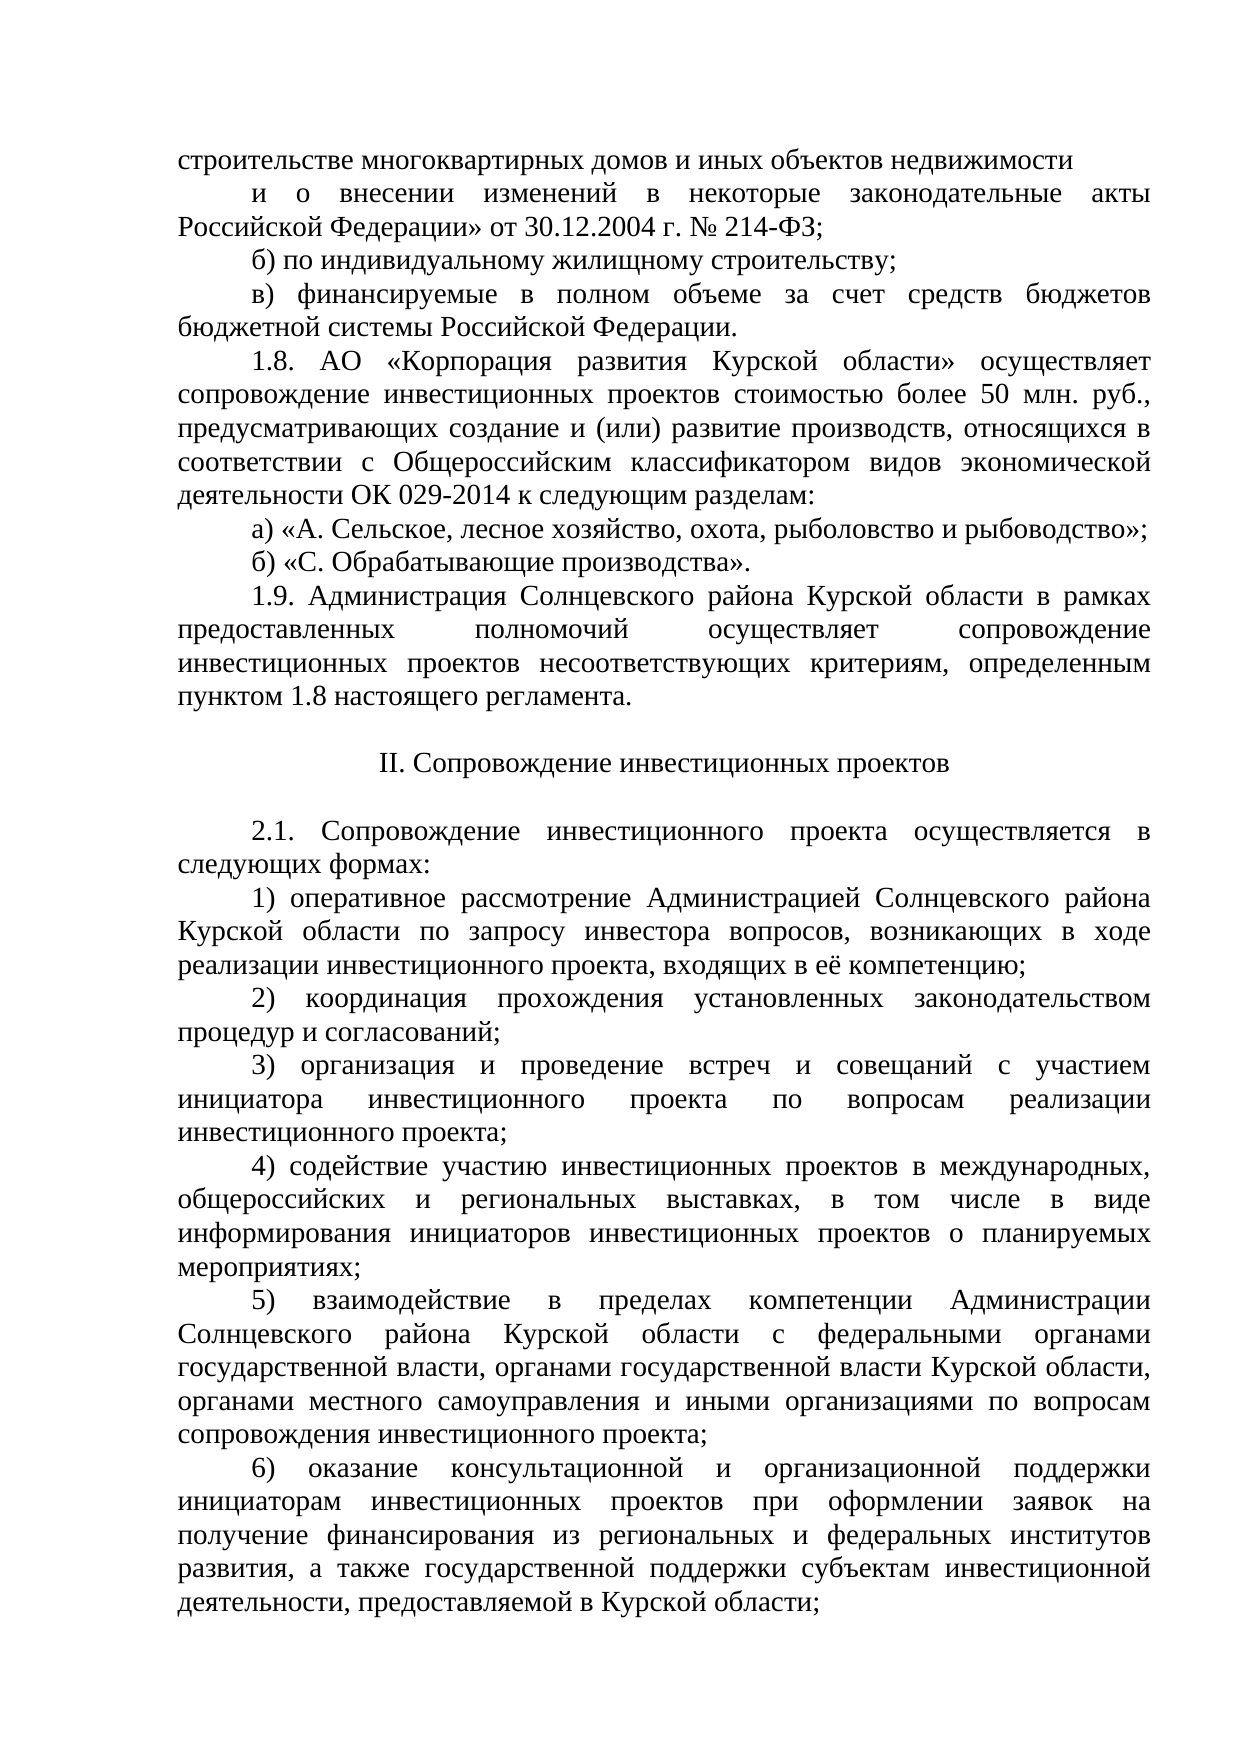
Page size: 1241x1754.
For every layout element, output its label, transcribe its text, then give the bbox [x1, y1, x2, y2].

text а) «A. Сельское, лесное хозяйство, охота, рыболовство и рыбоводство»; [177, 511, 1152, 544]
text в) финансируемые в полном объеме за счет средств бюджетов бюджетной системы Российской Федерации. [177, 276, 1152, 343]
text 5) взаимодействие в пределах компетенции Администрации Солнцевского района Курской области с федеральными органами государственной власти, органами государственной власти Курской области, органами местного самоуправления и иными организациями по вопросам сопровождения инвестиционного проекта; [177, 1282, 1152, 1450]
text 6) оказание консультационной и организационной поддержки инициаторам инвестиционных проектов при оформлении заявок на получение финансирования из региональных и федеральных институтов развития, а также государственной поддержки субъектам инвестиционной деятельности, предоставляемой в Курской области; [177, 1450, 1152, 1618]
text 2.1. Сопровождение инвестиционного проекта осуществляется в следующих формах: [177, 813, 1152, 880]
text 3) организация и проведение встреч и совещаний с участием инициатора инвестиционного проекта по вопросам реализации инвестиционного проекта; [177, 1047, 1152, 1148]
text II. Сопровождение инвестиционных проектов [177, 746, 1152, 779]
text 1.8. АО «Корпорация развития Курской области» осуществляет сопровождение инвестиционных проектов стоимостью более 50 млн. руб., предусматривающих создание и (или) развитие производств, относящихся в соответствии с Общероссийским классификатором видов экономической деятельности ОК 029-2014 к следующим разделам: [177, 343, 1152, 511]
text и о внесении изменений в некоторые законодательные акты Российской Федерации» от 30.12.2004 г. № 214-ФЗ; [177, 175, 1152, 242]
text б) по индивидуальному жилищному строительству; [177, 242, 1152, 276]
text 1.9. Администрация Солнцевского района Курской области в рамках предоставленных полномочий осуществляет сопровождение инвестиционных проектов несоответствующих критериям, определенным пунктом 1.8 настоящего регламента. [177, 578, 1152, 712]
text 2) координация прохождения установленных законодательством процедур и согласований; [177, 980, 1152, 1047]
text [177, 142, 1152, 175]
text 1) оперативное рассмотрение Администрацией Солнцевского района Курской области по запросу инвестора вопросов, возникающих в ходе реализации инвестиционного проекта, входящих в её компетенцию; [177, 880, 1152, 980]
text 4) содействие участию инвестиционных проектов в международных, общероссийских и региональных выставках, в том числе в виде информирования инициаторов инвестиционных проектов о планируемых мероприятиях; [177, 1148, 1152, 1282]
text б) «C. Обрабатывающие производства». [177, 544, 1152, 578]
